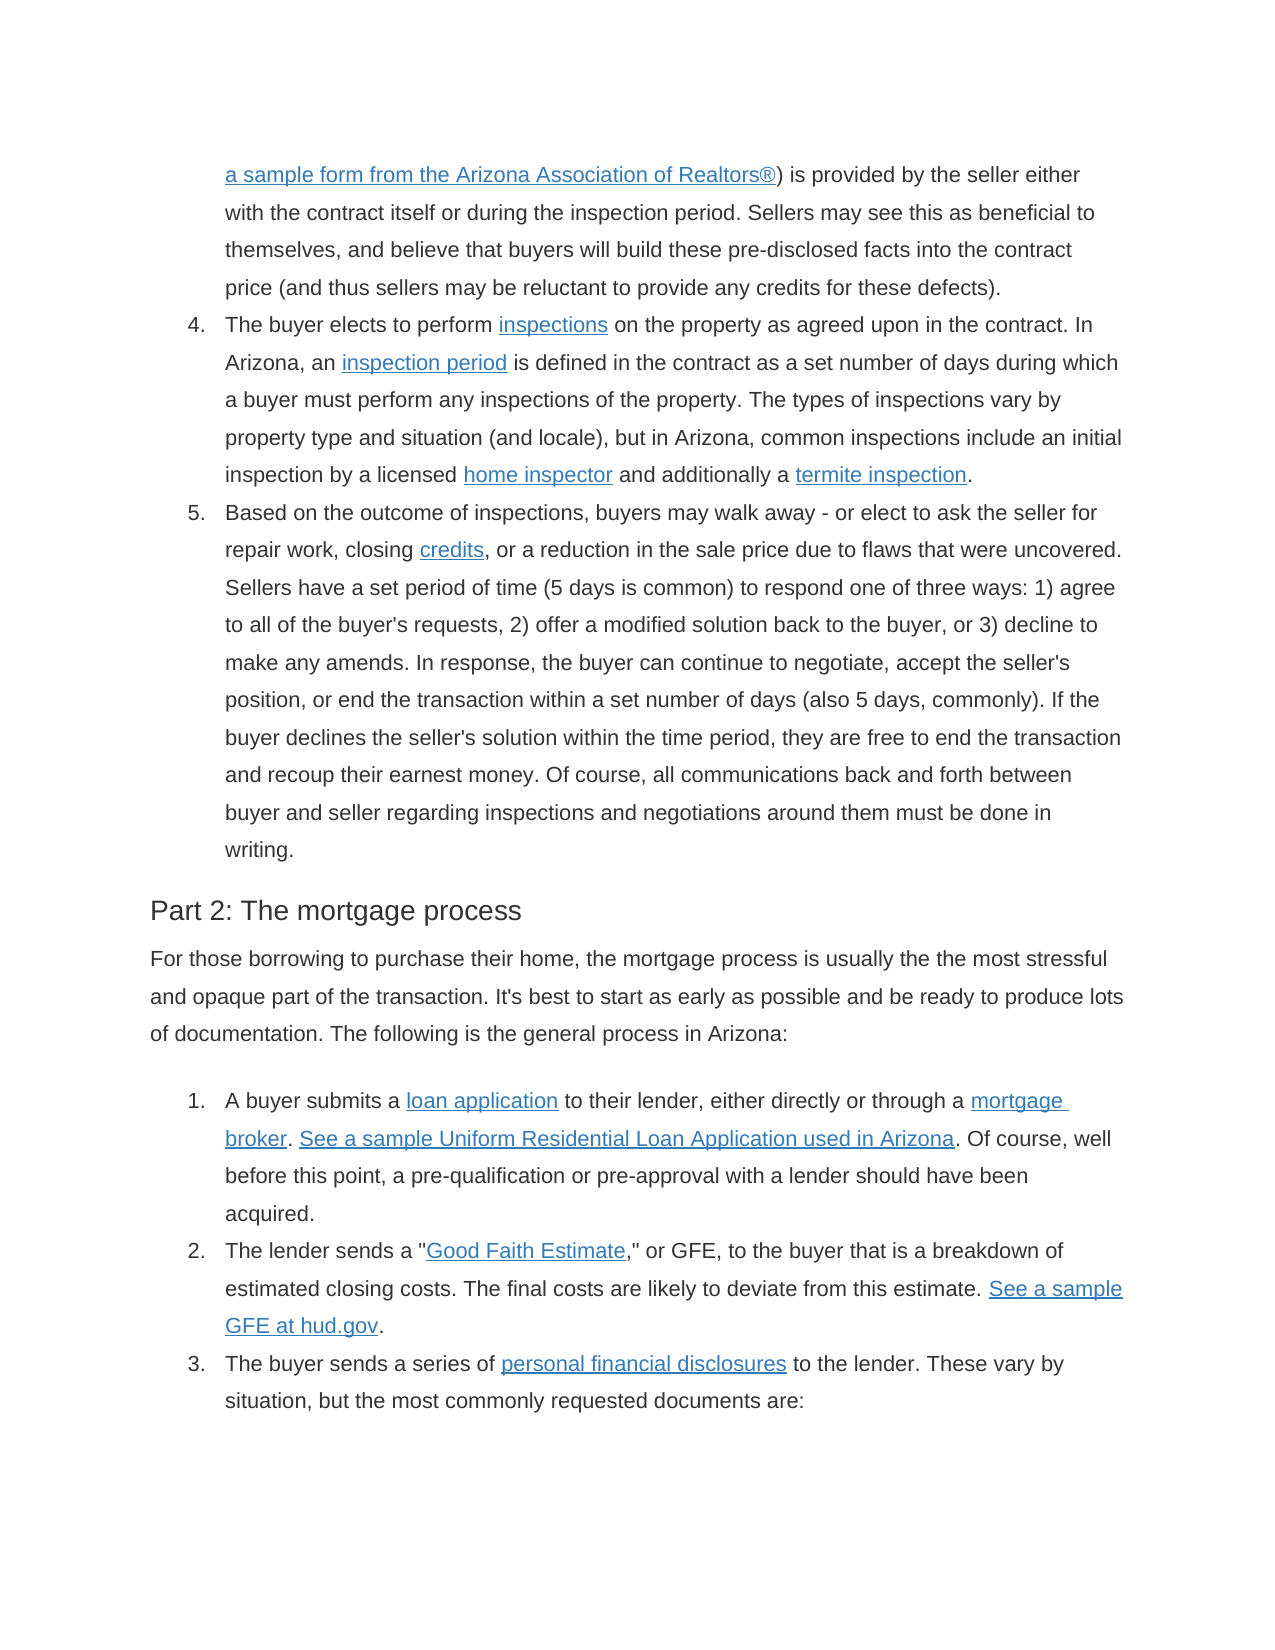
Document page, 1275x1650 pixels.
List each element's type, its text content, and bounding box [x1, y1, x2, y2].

list The buyer sends a series of personal financial disclosures to the lender. These vary by situation, but the most commonly requested documents are: [187, 1338, 1125, 1451]
list The buyer elects to perform inspections on the property as agreed upon in the contract. In Arizona, an inspection period is defined in the contract as a set number of days during which a buyer must perform any inspections of the property. The types of inspections vary by property type and situation (and locale), but in Arizona, common inspections include an initial inspection by a licensed home inspector and additionally a termite inspection. [187, 300, 1125, 487]
list A buyer submits a loan application to their lender, either directly or through a mortgage broker. See a sample Uniform Residential Loan Application used in Arizona. Of course, well before this point, a pre-qualification or pre-approval with a lender should have been acquired. [187, 1076, 1125, 1226]
list Based on the outcome of inspections, buyers may walk away - or elect to ask the seller for repair work, closing credits, or a reduction in the sale price due to flaws that were uncovered. Sellers have a set period of time (5 days is common) to respond one of three ways: 1) agree to all of the buyer's requests, 2) offer a modified solution back to the buyer, or 3) decline to make any amends. In response, the buyer can continue to negotiate, accept the seller's position, or end the transaction within a set number of days (also 5 days, commonly). If the buyer declines the seller's solution within the time period, they are free to end the transaction and recoup their earnest money. Of course, all communications back and forth between buyer and seller regarding inspections and negotiations around them must be done in writing. [187, 487, 1125, 862]
list The lender sends a "Good Faith Estimate," or GFE, to the buyer that is a breakdown of estimated closing costs. The final costs are likely to deviate from this estimate. See a sample GFE at hud.gov. [187, 1226, 1125, 1338]
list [187, 150, 1125, 300]
text Part 2: The mortgage process [150, 894, 1125, 926]
text For those borrowing to purchase their home, the mortgage process is usually the the most stressful and opaque part of the transaction. It's best to start as early as possible and be ready to produce lots of documentation. The following is the general process in Arizona: [150, 934, 1125, 1046]
